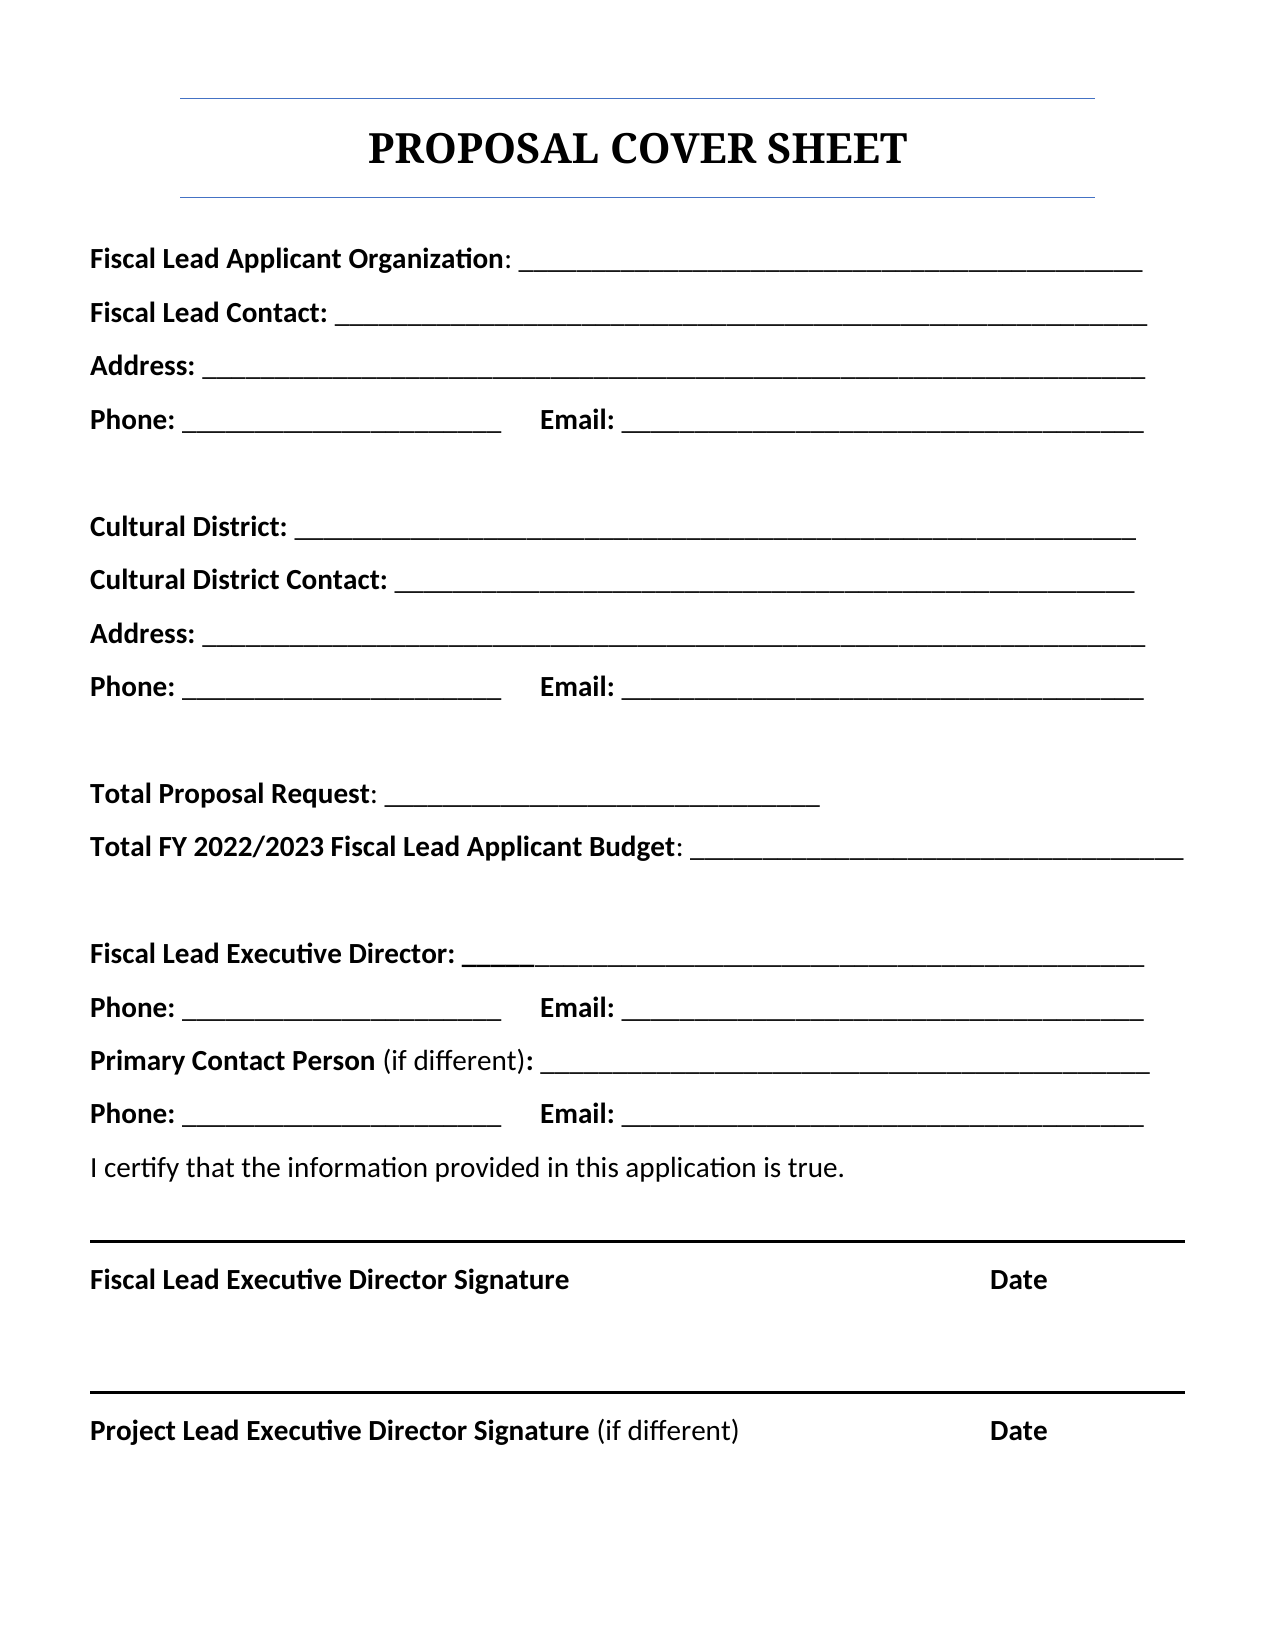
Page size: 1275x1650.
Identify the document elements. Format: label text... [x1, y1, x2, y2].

text Total Proposal Request: ______________________________ [90, 775, 1185, 811]
text Fiscal Lead Contact: ________________________________________________________ [90, 294, 1185, 330]
text Phone: ______________________ Email: ____________________________________ [90, 401, 1185, 437]
text Cultural District Contact: ___________________________________________________ [90, 561, 1185, 597]
text Fiscal Lead Applicant Organization: ___________________________________________ [90, 241, 1185, 276]
text Cultural District: __________________________________________________________ [90, 508, 1185, 543]
text Address: _________________________________________________________________ [90, 615, 1185, 650]
subtitle PROPOSAL COVER SHEET [180, 99, 1095, 197]
text Address: _________________________________________________________________ [90, 347, 1185, 383]
text Project Lead Executive Director Signature (if different) Date [90, 1412, 1185, 1447]
text Primary Contact Person (if different): __________________________________________ [90, 1042, 1185, 1078]
text Fiscal Lead Executive Director: _______________________________________________ [90, 935, 1185, 971]
text Total FY 2022/2023 Fiscal Lead Applicant Budget: __________________________________ [90, 828, 1185, 864]
text I certify that the information provided in this application is true. [90, 1149, 1185, 1185]
text Fiscal Lead Executive Director Signature Date [90, 1261, 1185, 1297]
text Phone: ______________________ Email: ____________________________________ [90, 1096, 1185, 1131]
text Phone: ______________________ Email: ____________________________________ [90, 668, 1185, 704]
text Phone: ______________________ Email: ____________________________________ [90, 989, 1185, 1024]
